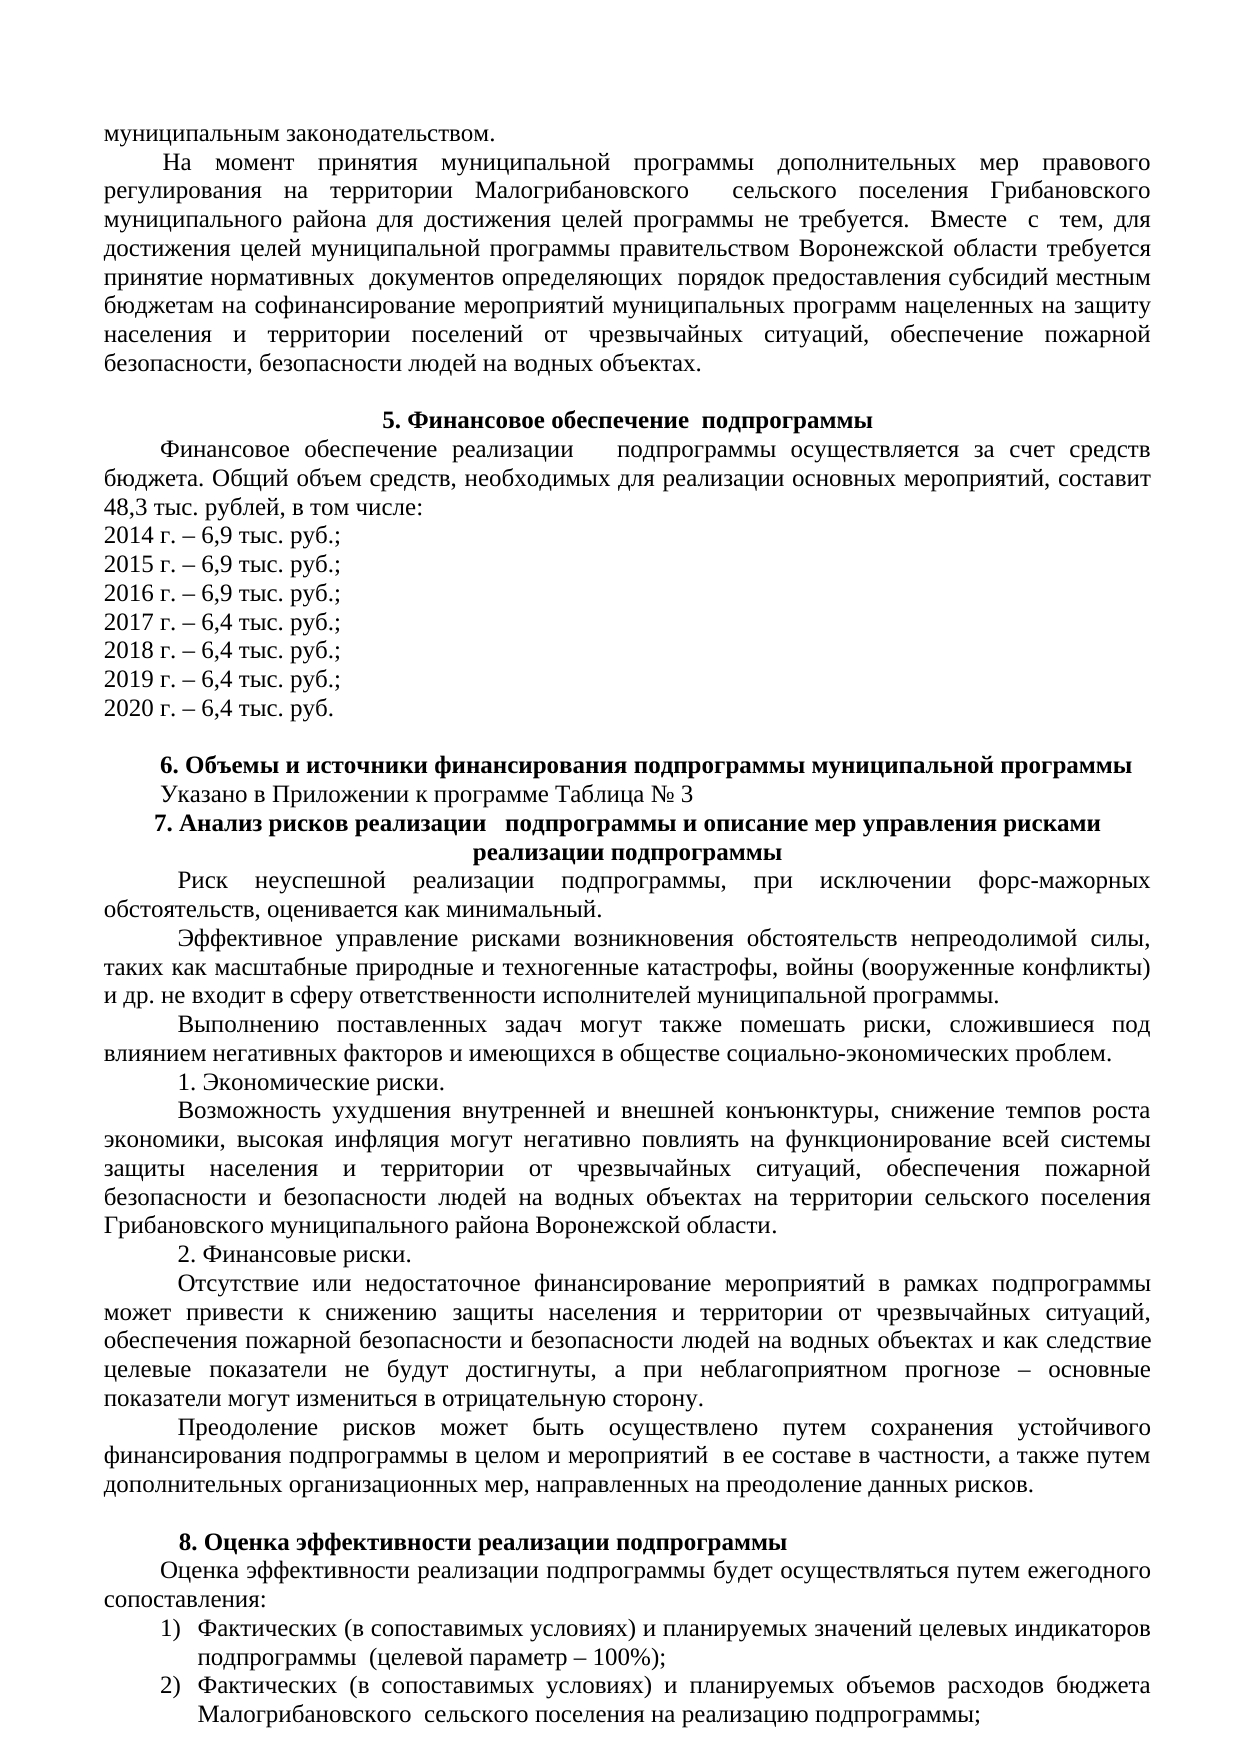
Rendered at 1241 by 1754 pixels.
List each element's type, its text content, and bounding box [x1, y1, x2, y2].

text 2016 г. – 6,9 тыс. руб.; [103, 578, 1152, 607]
text 8. Оценка эффективности реализации подпрограммы [103, 1527, 1152, 1556]
text Риск неуспешной реализации подпрограммы, при исключении форс-мажорных обстоятельств, оценивается как минимальный. [103, 866, 1152, 923]
text 2014 г. – 6,9 тыс. руб.; [103, 521, 1152, 549]
text 2015 г. – 6,9 тыс. руб.; [103, 549, 1152, 578]
text 2020 г. – 6,4 тыс. руб. [103, 693, 1152, 722]
text 2018 г. – 6,4 тыс. руб.; [103, 636, 1152, 664]
text 2. Финансовые риски. [103, 1239, 1152, 1268]
text Возможность ухудшения внутренней и внешней конъюнктуры, снижение темпов роста экономики, высокая инфляция могут негативно повлиять на функционирование всей системы защиты населения и территории от чрезвычайных ситуаций, обеспечения пожарной безопасности и безопасности людей на водных объектах на территории сельского поселения Грибановского муниципального района Воронежской области. [103, 1096, 1152, 1239]
text 1. Экономические риски. [103, 1067, 1152, 1096]
text Финансовое обеспечение реализации подпрограммы осуществляется за счет средств бюджета. Общий объем средств, необходимых для реализации основных мероприятий, составит 48,3 тыс. рублей, в том числе: [103, 434, 1152, 521]
text Эффективное управление рисками возникновения обстоятельств непреодолимой силы, таких как масштабные природные и техногенные катастрофы, войны (вооруженные конфликты) и др. не входит в сферу ответственности исполнителей муниципальной программы. [103, 923, 1152, 1009]
text 2017 г. – 6,4 тыс. руб.; [103, 607, 1152, 636]
text 2019 г. – 6,4 тыс. руб.; [103, 664, 1152, 693]
text Выполнению поставленных задач могут также помешать риски, сложившиеся под влиянием негативных факторов и имеющихся в обществе социально-экономических проблем. [103, 1009, 1152, 1067]
list Фактических (в сопоставимых условиях) и планируемых объемов расходов бюджета Малогрибановского сельского поселения на реализацию подпрограммы; [160, 1671, 1152, 1728]
text Оценка эффективности реализации подпрограммы будет осуществляться путем ежегодного сопоставления: [103, 1556, 1152, 1613]
text 6. Объемы и источники финансирования подпрограммы муниципальной программы [141, 751, 1152, 779]
text На момент принятия муниципальной программы дополнительных мер правового регулирования на территории Малогрибановского сельского поселения Грибановского муниципального района для достижения целей программы не требуется. Вместе с тем, для достижения целей муниципальной программы правительством Воронежской области требуется принятие нормативных документов определяющих порядок предоставления субсидий местным бюджетам на софинансирование мероприятий муниципальных программ нацеленных на защиту населения и территории поселений от чрезвычайных ситуаций, обеспечение пожарной безопасности, безопасности людей на водных объектах. [103, 147, 1152, 377]
text Отсутствие или недостаточное финансирование мероприятий в рамках подпрограммы может привести к снижению защиты населения и территории от чрезвычайных ситуаций, обеспечения пожарной безопасности и безопасности людей на водных объектах и как следствие целевые показатели не будут достигнуты, а при неблагоприятном прогнозе – основные показатели могут измениться в отрицательную сторону. [103, 1268, 1152, 1412]
text Указано в Приложении к программе Таблица № 3 [103, 779, 1152, 808]
text 5. Финансовое обеспечение подпрограммы [103, 406, 1152, 434]
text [103, 118, 1152, 147]
text 7. Анализ рисков реализации подпрограммы и описание мер управления рисками реализации подпрограммы [103, 808, 1152, 866]
text Преодоление рисков может быть осуществлено путем сохранения устойчивого финансирования подпрограммы в целом и мероприятий в ее составе в частности, а также путем дополнительных организационных мер, направленных на преодоление данных рисков. [103, 1412, 1152, 1498]
list Фактических (в сопоставимых условиях) и планируемых значений целевых индикаторов подпрограммы (целевой параметр – 100%); [160, 1613, 1152, 1671]
